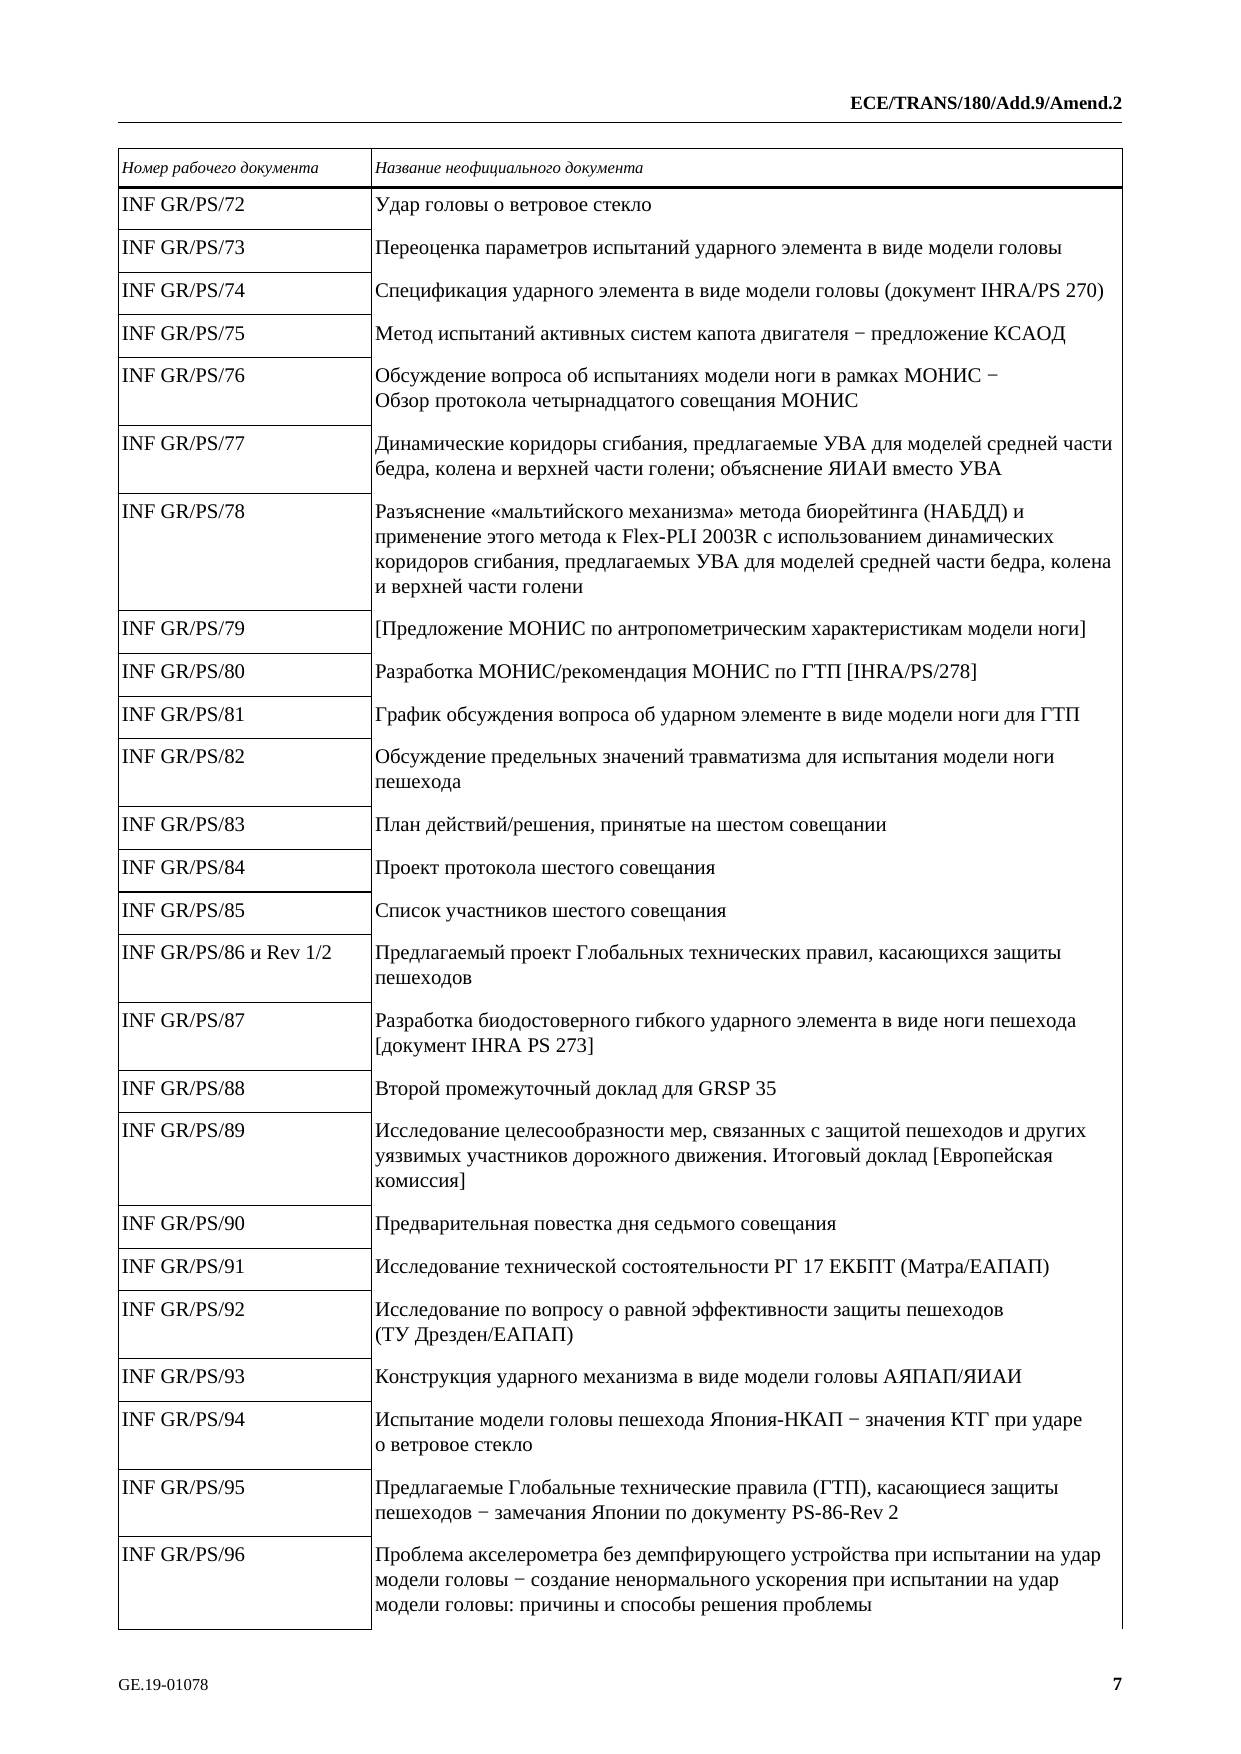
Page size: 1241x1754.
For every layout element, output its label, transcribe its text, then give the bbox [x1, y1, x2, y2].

table_cell INF GR/PS/79 [119, 611, 371, 653]
table_cell INF GR/PS/91 [119, 1249, 371, 1290]
table_cell INF GR/PS/83 [119, 807, 371, 849]
table_cell Исследование технической состоятельности РГ 17 ЕКБПТ (Матра/ЕАПАП) [372, 1248, 1122, 1290]
table_cell Спецификация ударного элемента в виде модели головы (документ IHRA/PS 270) [372, 272, 1122, 314]
table_cell Удар головы о ветровое стекло [372, 189, 1122, 229]
table_cell Разъяснение «мальтийского механизма» метода биорейтинга (НАБДД) и применение этого метода к Flex-PLI 2003R с использованием динамических коридоров сгибания, предлагаемых УВА для моделей средней части бедра, колена и верхней части голени [372, 493, 1122, 610]
table_cell Разработка МОНИС/рекомендация МОНИС по ГТП [IHRA/PS/278] [372, 653, 1122, 696]
table_cell Конструкция ударного механизма в виде модели головы АЯПАП/ЯИАИ [372, 1358, 1122, 1401]
table_cell INF GR/PS/81 [119, 697, 371, 738]
table_header Номер рабочего документа [119, 149, 371, 186]
table_header Название неофициального документа [372, 149, 1122, 186]
table_cell Метод испытаний активных систем капота двигателя − предложение КСАОД [372, 314, 1122, 357]
table_cell Предварительная повестка дня седьмого совещания [372, 1205, 1122, 1248]
table_cell INF GR/PS/96 [119, 1537, 371, 1629]
table_cell INF GR/PS/93 [119, 1359, 371, 1401]
table_cell INF GR/PS/84 [119, 850, 371, 891]
table_cell Список участников шестого совещания [372, 891, 1122, 934]
table_cell Второй промежуточный доклад для GRSP 35 [372, 1070, 1122, 1112]
table_cell INF GR/PS/88 [119, 1071, 371, 1112]
table_cell INF GR/PS/80 [119, 654, 371, 696]
table_cell INF GR/PS/75 [119, 315, 371, 357]
table_cell Проблема акселерометра без демпфирующего устройства при испытании на удар модели головы − создание ненормального ускорения при испытании на удар модели головы: причины и способы решения проблемы [372, 1536, 1122, 1629]
table_cell INF GR/PS/77 [119, 426, 371, 492]
table_cell Исследование целесообразности мер, связанных с защитой пешеходов и других уязвимых участников дорожного движения. Итоговый доклад [Европейская комиссия] [372, 1112, 1122, 1205]
table_cell Обсуждение предельных значений травматизма для испытания модели ноги пешехода [372, 738, 1122, 806]
table_cell INF GR/PS/74 [119, 273, 371, 314]
table_cell План действий/решения, принятые на шестом совещании [372, 806, 1122, 849]
table_cell INF GR/PS/89 [119, 1113, 371, 1205]
table_cell INF GR/PS/90 [119, 1206, 371, 1248]
table_cell INF GR/PS/76 [119, 358, 371, 425]
table_cell Испытание модели головы пешехода Япония-НКАП − значения КТГ при ударе о ветровое стекло [372, 1401, 1122, 1468]
table_cell INF GR/PS/87 [119, 1003, 371, 1069]
table_cell INF GR/PS/95 [119, 1470, 371, 1536]
table_cell Разработка биодостоверного гибкого ударного элемента в виде ноги пешехода [документ IHRA PS 273] [372, 1002, 1122, 1069]
table_cell Предлагаемый проект Глобальных технических правил, касающихся защиты пешеходов [372, 934, 1122, 1002]
table_cell INF GR/PS/94 [119, 1402, 371, 1468]
table_cell INF GR/PS/82 [119, 739, 371, 806]
table_cell Проект протокола шестого совещания [372, 849, 1122, 891]
table_cell INF GR/PS/92 [119, 1291, 371, 1358]
table_cell Предлагаемые Глобальные технические правила (ГТП), касающиеся защиты пешеходов − замечания Японии по документу PS-86-Rev 2 [372, 1469, 1122, 1536]
table_cell Динамические коридоры сгибания, предлагаемые УВА для моделей средней части бедра, колена и верхней части голени; объяснение ЯИАИ вместо УВА [372, 425, 1122, 492]
table_cell INF GR/PS/78 [119, 494, 371, 610]
table_cell Исследование по вопросу о равной эффективности защиты пешеходов (ТУ Дрезден/ЕАПАП) [372, 1290, 1122, 1358]
table_cell INF GR/PS/85 [119, 893, 371, 934]
table_cell INF GR/PS/72 [119, 189, 371, 229]
table_cell Обсуждение вопроса об испытаниях модели ноги в рамках МОНИС − Обзор протокола четырнадцатого совещания МОНИС [372, 357, 1122, 425]
table_cell График обсуждения вопроса об ударном элементе в виде модели ноги для ГТП [372, 696, 1122, 738]
table_cell Переоценка параметров испытаний ударного элемента в виде модели головы [372, 229, 1122, 272]
table_cell INF GR/PS/86 и Rev 1/2 [119, 935, 371, 1002]
table_cell INF GR/PS/73 [119, 230, 371, 272]
table_cell [Предложение МОНИС по антропометрическим характеристикам модели ноги] [372, 610, 1122, 653]
